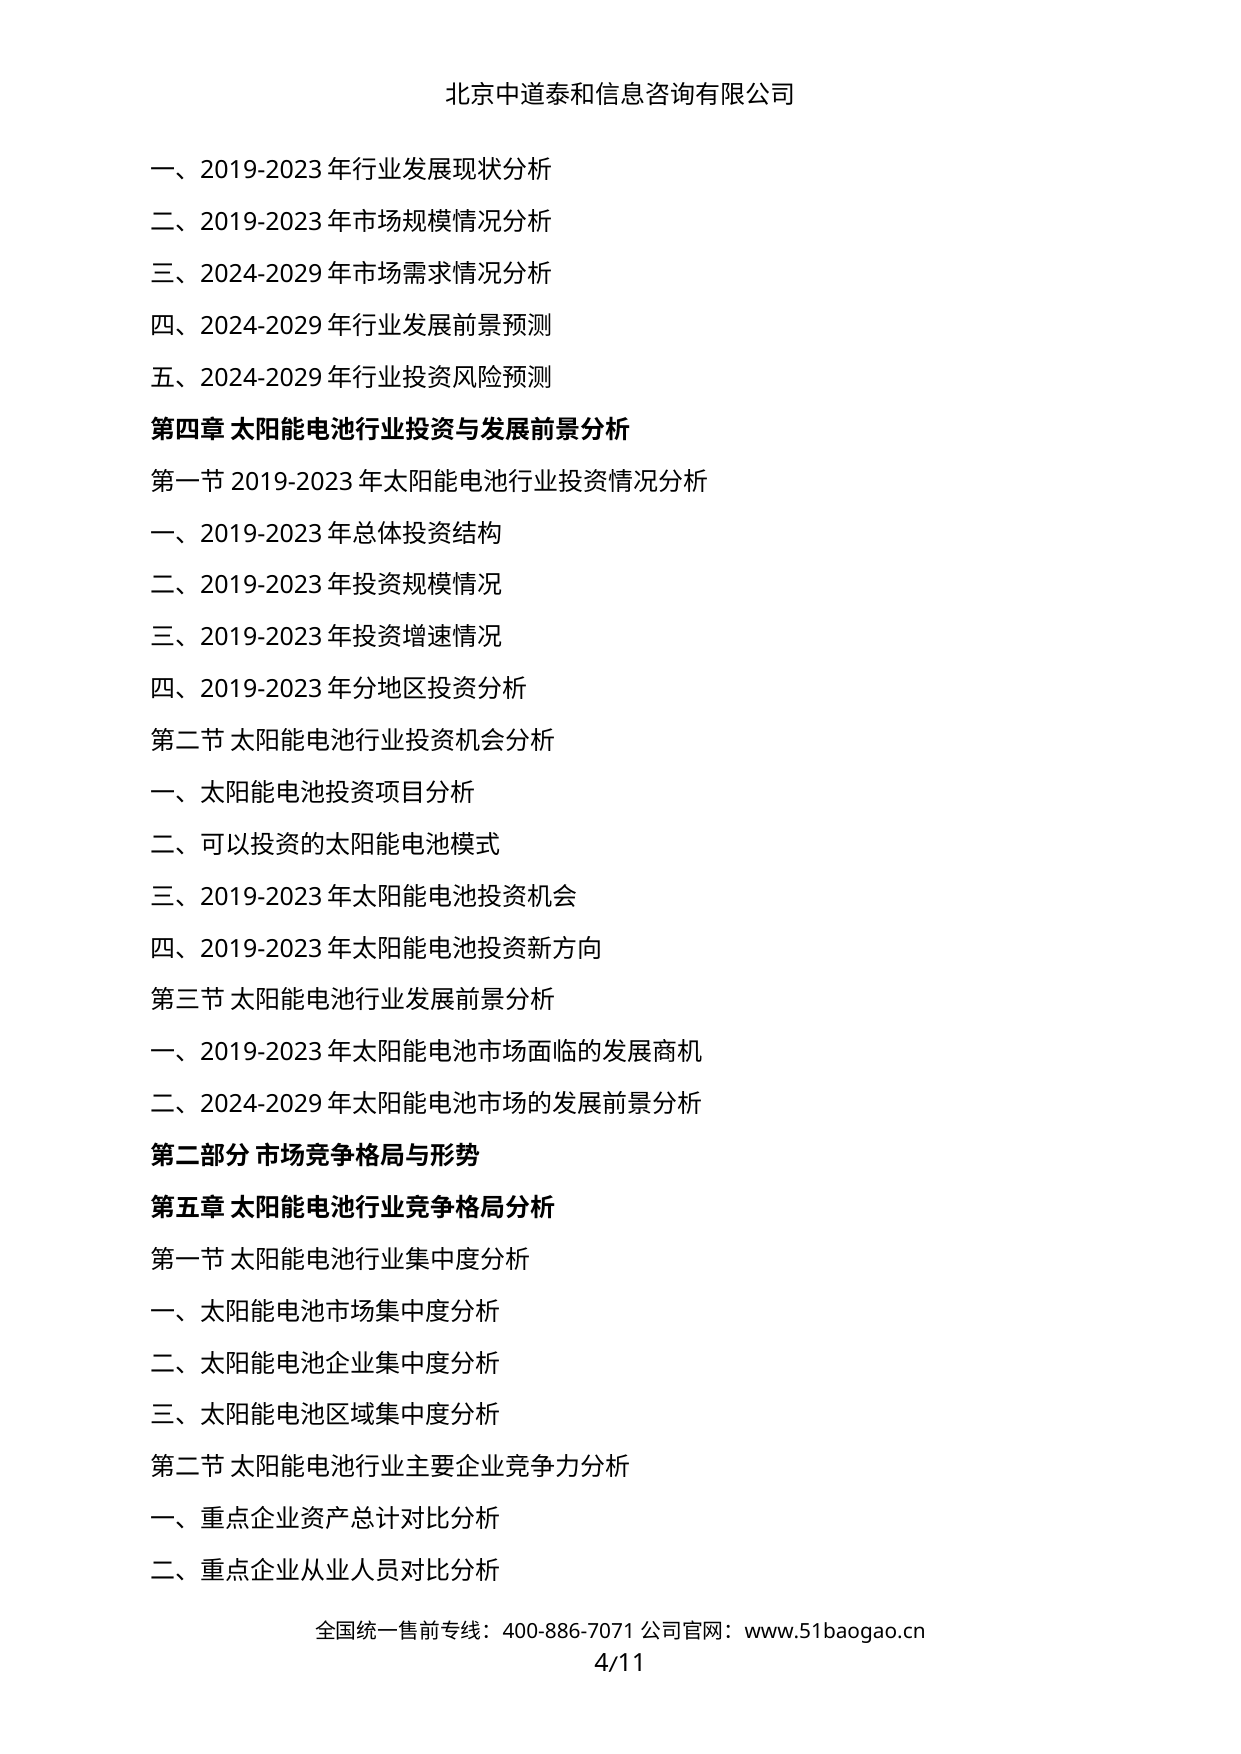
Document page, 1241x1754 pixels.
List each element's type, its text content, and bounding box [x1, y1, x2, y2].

text 二、2024-2029年太阳能电池市场的发展前景分析 [150, 1084, 1090, 1120]
text 一、重点企业资产总计对比分析 [150, 1499, 1090, 1535]
text 二、太阳能电池企业集中度分析 [150, 1343, 1090, 1379]
text 三、2019-2023年太阳能电池投资机会 [150, 876, 1090, 912]
text 一、2019-2023年总体投资结构 [150, 513, 1090, 549]
text 一、太阳能电池投资项目分析 [150, 772, 1090, 809]
text 第三节 太阳能电池行业发展前景分析 [150, 980, 1090, 1016]
text 第二部分 市场竞争格局与形势 [150, 1136, 1090, 1172]
text 第四章 太阳能电池行业投资与发展前景分析 [150, 409, 1090, 446]
text 一、太阳能电池市场集中度分析 [150, 1291, 1090, 1327]
text 二、2019-2023年市场规模情况分析 [150, 202, 1090, 238]
text 四、2019-2023年分地区投资分析 [150, 669, 1090, 705]
text 四、2024-2029年行业发展前景预测 [150, 306, 1090, 342]
text 五、2024-2029年行业投资风险预测 [150, 357, 1090, 394]
text 第二节 太阳能电池行业主要企业竞争力分析 [150, 1447, 1090, 1483]
text 一、2019-2023年行业发展现状分析 [150, 150, 1090, 186]
text 第五章 太阳能电池行业竞争格局分析 [150, 1187, 1090, 1224]
text 一、2019-2023年太阳能电池市场面临的发展商机 [150, 1032, 1090, 1068]
text 二、可以投资的太阳能电池模式 [150, 824, 1090, 861]
text 第一节 太阳能电池行业集中度分析 [150, 1239, 1090, 1276]
text 二、重点企业从业人员对比分析 [150, 1551, 1090, 1587]
text 三、2019-2023年投资增速情况 [150, 617, 1090, 653]
text 三、2024-2029年市场需求情况分析 [150, 254, 1090, 290]
text 第一节 2019-2023年太阳能电池行业投资情况分析 [150, 461, 1090, 497]
text 三、太阳能电池区域集中度分析 [150, 1395, 1090, 1431]
text 四、2019-2023年太阳能电池投资新方向 [150, 928, 1090, 964]
text 二、2019-2023年投资规模情况 [150, 565, 1090, 601]
text 第二节 太阳能电池行业投资机会分析 [150, 721, 1090, 757]
